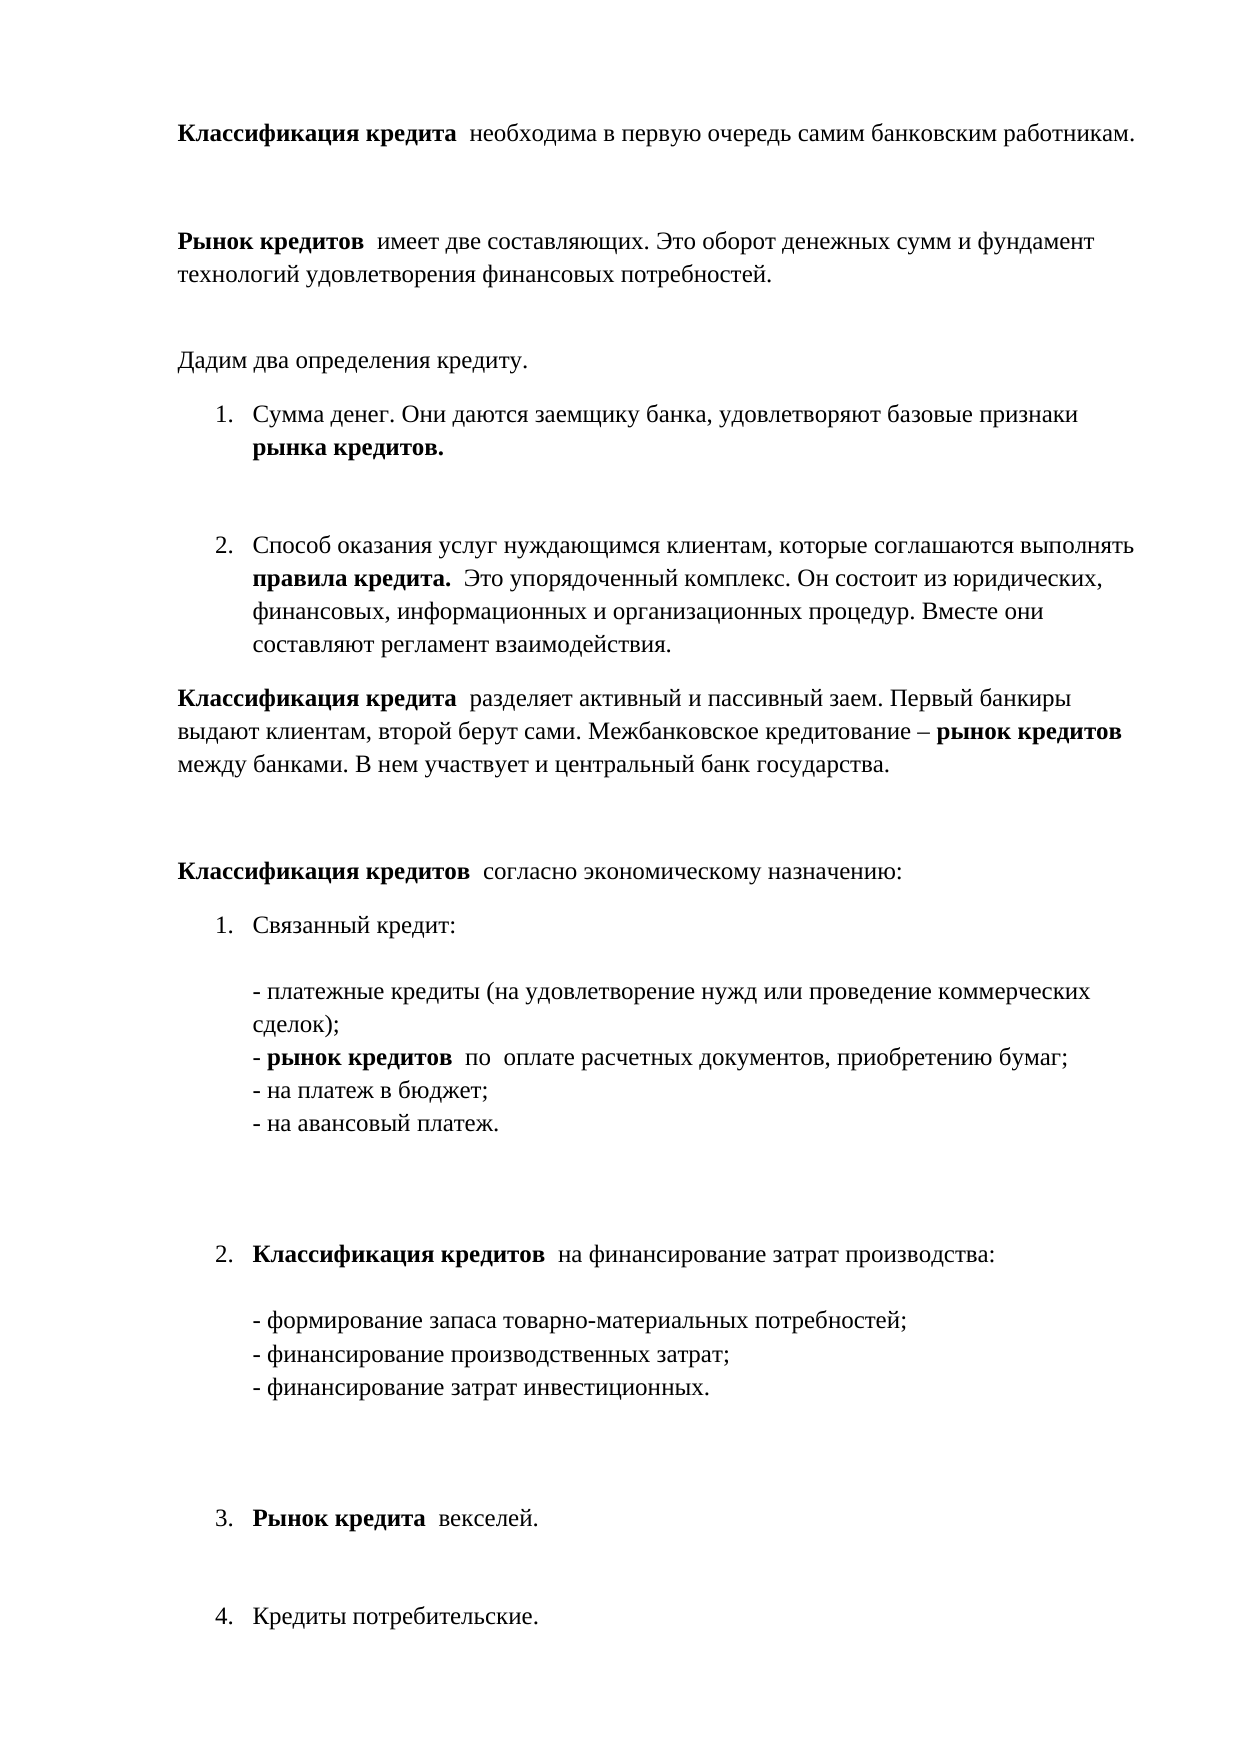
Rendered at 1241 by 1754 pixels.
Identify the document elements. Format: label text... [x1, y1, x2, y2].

text Классификация кредита разделяет активный и пассивный заем. Первый банкиры выдают клиентам, второй берут сами. Межбанковское кредитование – рынок кредитов между банками. В нем участвует и центральный банк государства. [177, 683, 1152, 777]
text Классификация кредитов согласно экономическому назначению: [177, 856, 1152, 885]
text Классификация кредита необходима в первую очередь самим банковским работникам. [177, 118, 1152, 147]
list Кредиты потребительские. [215, 1601, 1152, 1630]
list Способ оказания услуг нуждающимся клиентам, которые соглашаются выполнять правила кредита. Это упорядоченный комплекс. Он состоит из юридических, финансовых, информационных и организационных процедур. Вместе они составляют регламент взаимодействия. [215, 530, 1152, 658]
list Рынок кредита векселей. [215, 1503, 1152, 1597]
text Рынок кредитов имеет две составляющих. Это оборот денежных сумм и фундамент технологий удовлетворения финансовых потребностей. [177, 226, 1152, 320]
list Классификация кредитов на финансирование затрат производства: - формирование запаса товарно-материальных потребностей; - финансирование производственных затрат; - финансирование затрат инвестиционных. [215, 1239, 1152, 1499]
list Связанный кредит: - платежные кредиты (на удовлетворение нужд или проведение коммерческих сделок); - рынок кредитов по оплате расчетных документов, приобретению бумаг; - на платеж в бюджет; - на авансовый платеж. [215, 910, 1152, 1235]
text Дадим два определения кредиту. [177, 345, 1152, 373]
list Сумма денег. Они даются заемщику банка, удовлетворяют базовые признаки рынка кредитов. [215, 399, 1152, 526]
